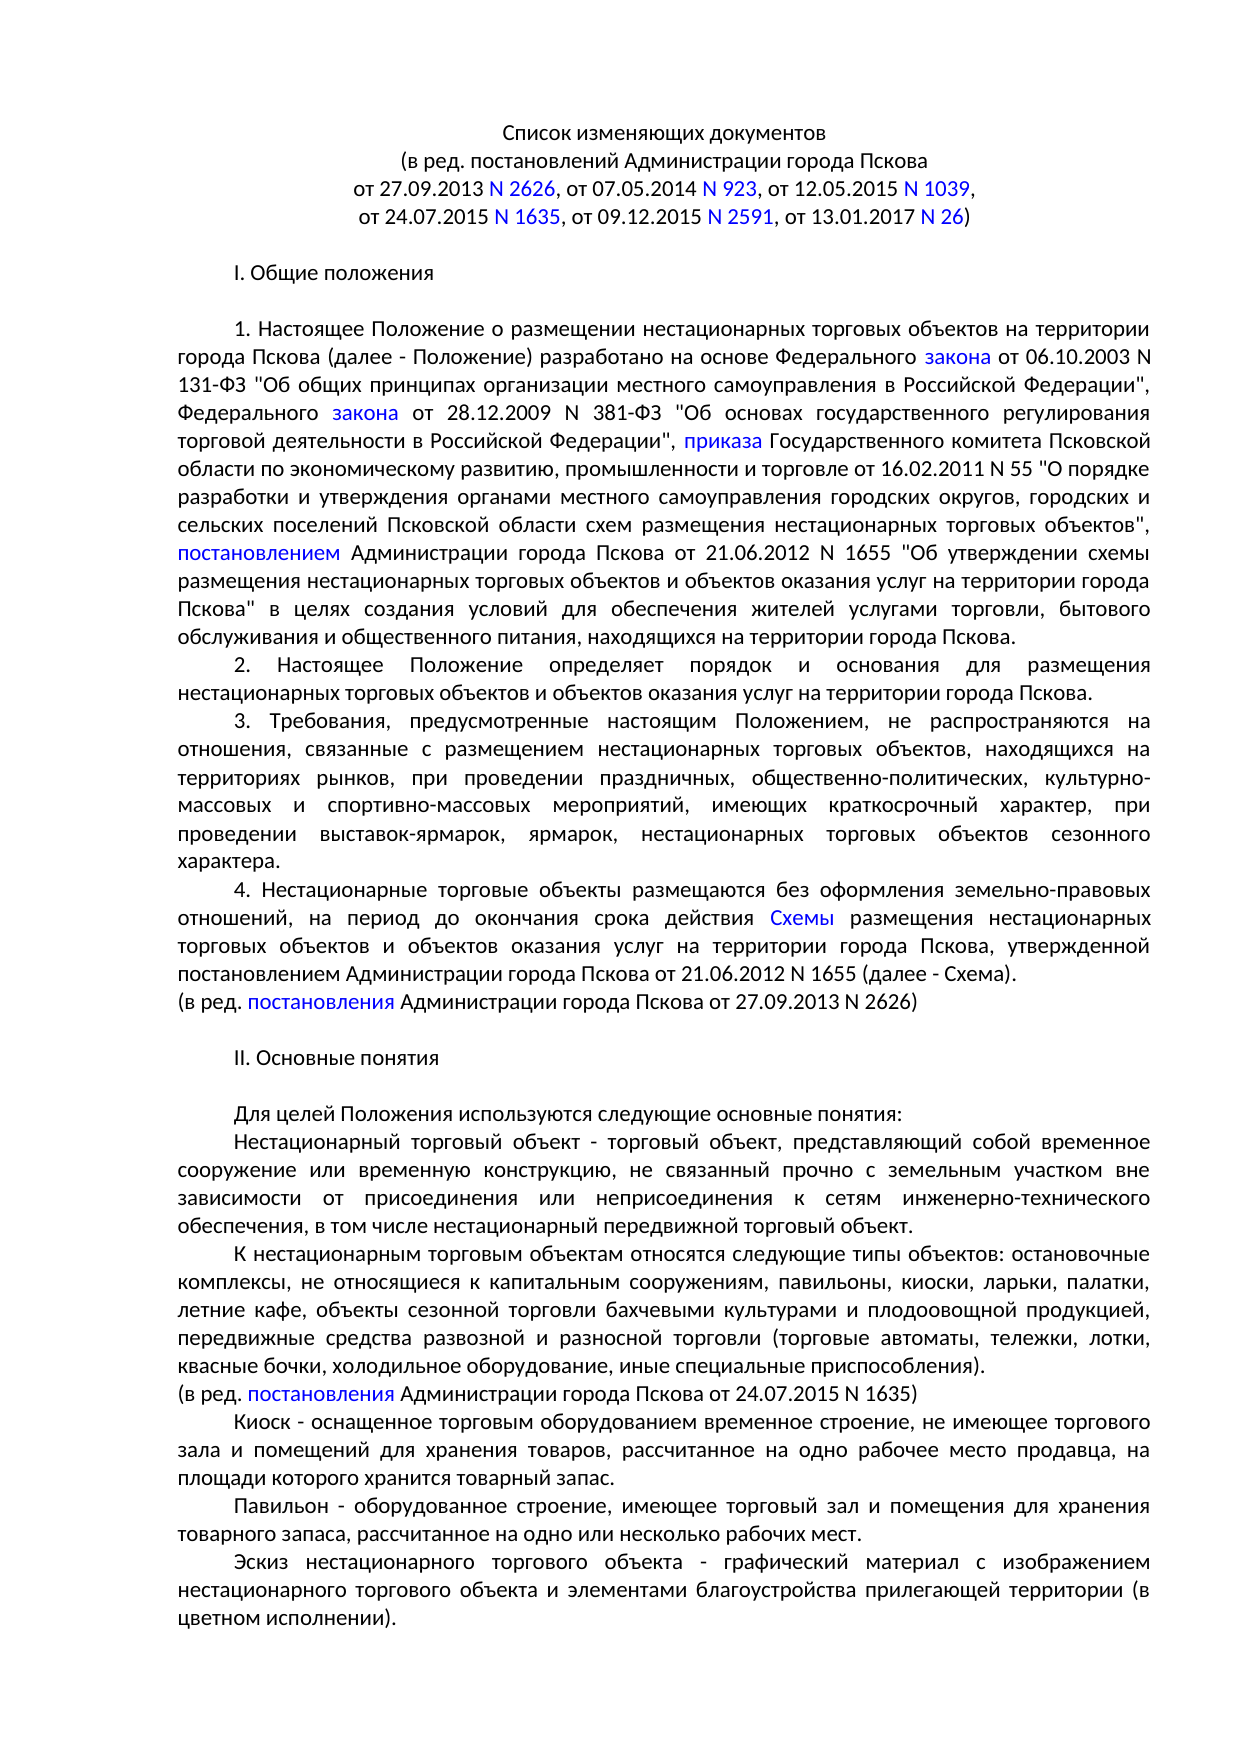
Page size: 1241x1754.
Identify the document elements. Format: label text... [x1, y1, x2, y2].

text (в ред. постановления Администрации города Пскова от 27.09.2013 N 2626) [177, 987, 1152, 1015]
text 1. Настоящее Положение о размещении нестационарных торговых объектов на территории города Пскова (далее - Положение) разработано на основе Федерального закона от 06.10.2003 N 131-ФЗ "Об общих принципах организации местного самоуправления в Российской Федерации", Федерального закона от 28.12.2009 N 381-ФЗ "Об основах государственного регулирования торговой деятельности в Российской Федерации", приказа Государственного комитета Псковской области по экономическому развитию, промышленности и торговле от 16.02.2011 N 55 "О порядке разработки и утверждения органами местного самоуправления городских округов, городских и сельских поселений Псковской области схем размещения нестационарных торговых объектов", постановлением Администрации города Пскова от 21.06.2012 N 1655 "Об утверждении схемы размещения нестационарных торговых объектов и объектов оказания услуг на территории города Пскова" в целях создания условий для обеспечения жителей услугами торговли, бытового обслуживания и общественного питания, находящихся на территории города Пскова. [177, 314, 1152, 651]
text II. Основные понятия [177, 1043, 1152, 1071]
text от 27.09.2013 N 2626, от 07.05.2014 N 923, от 12.05.2015 N 1039, [177, 174, 1152, 202]
text Нестационарный торговый объект - торговый объект, представляющий собой временное сооружение или временную конструкцию, не связанный прочно с земельным участком вне зависимости от присоединения или неприсоединения к сетям инженерно-технического обеспечения, в том числе нестационарный передвижной торговый объект. [177, 1127, 1152, 1239]
text Эскиз нестационарного торгового объекта - графический материал с изображением нестационарного торгового объекта и элементами благоустройства прилегающей территории (в цветном исполнении). [177, 1547, 1152, 1631]
text 2. Настоящее Положение определяет порядок и основания для размещения нестационарных торговых объектов и объектов оказания услуг на территории города Пскова. [177, 651, 1152, 707]
text К нестационарным торговым объектам относятся следующие типы объектов: остановочные комплексы, не относящиеся к капитальным сооружениям, павильоны, киоски, ларьки, палатки, летние кафе, объекты сезонной торговли бахчевыми культурами и плодоовощной продукцией, передвижные средства развозной и разносной торговли (торговые автоматы, тележки, лотки, квасные бочки, холодильное оборудование, иные специальные приспособления). [177, 1239, 1152, 1379]
text I. Общие положения [177, 258, 1152, 286]
text Киоск - оснащенное торговым оборудованием временное строение, не имеющее торгового зала и помещений для хранения товаров, рассчитанное на одно рабочее место продавца, на площади которого хранится товарный запас. [177, 1407, 1152, 1491]
text 4. Нестационарные торговые объекты размещаются без оформления земельно-правовых отношений, на период до окончания срока действия Схемы размещения нестационарных торговых объектов и объектов оказания услуг на территории города Пскова, утвержденной постановлением Администрации города Пскова от 21.06.2012 N 1655 (далее - Схема). [177, 875, 1152, 987]
text (в ред. постановления Администрации города Пскова от 24.07.2015 N 1635) [177, 1379, 1152, 1407]
text 3. Требования, предусмотренные настоящим Положением, не распространяются на отношения, связанные с размещением нестационарных торговых объектов, находящихся на территориях рынков, при проведении праздничных, общественно-политических, культурно-массовых и спортивно-массовых мероприятий, имеющих краткосрочный характер, при проведении выставок-ярмарок, ярмарок, нестационарных торговых объектов сезонного характера. [177, 707, 1152, 875]
text Список изменяющих документов [177, 118, 1152, 146]
text Для целей Положения используются следующие основные понятия: [177, 1099, 1152, 1127]
text Павильон - оборудованное строение, имеющее торговый зал и помещения для хранения товарного запаса, рассчитанное на одно или несколько рабочих мест. [177, 1491, 1152, 1547]
text (в ред. постановлений Администрации города Пскова [177, 146, 1152, 174]
text от 24.07.2015 N 1635, от 09.12.2015 N 2591, от 13.01.2017 N 26) [177, 202, 1152, 230]
